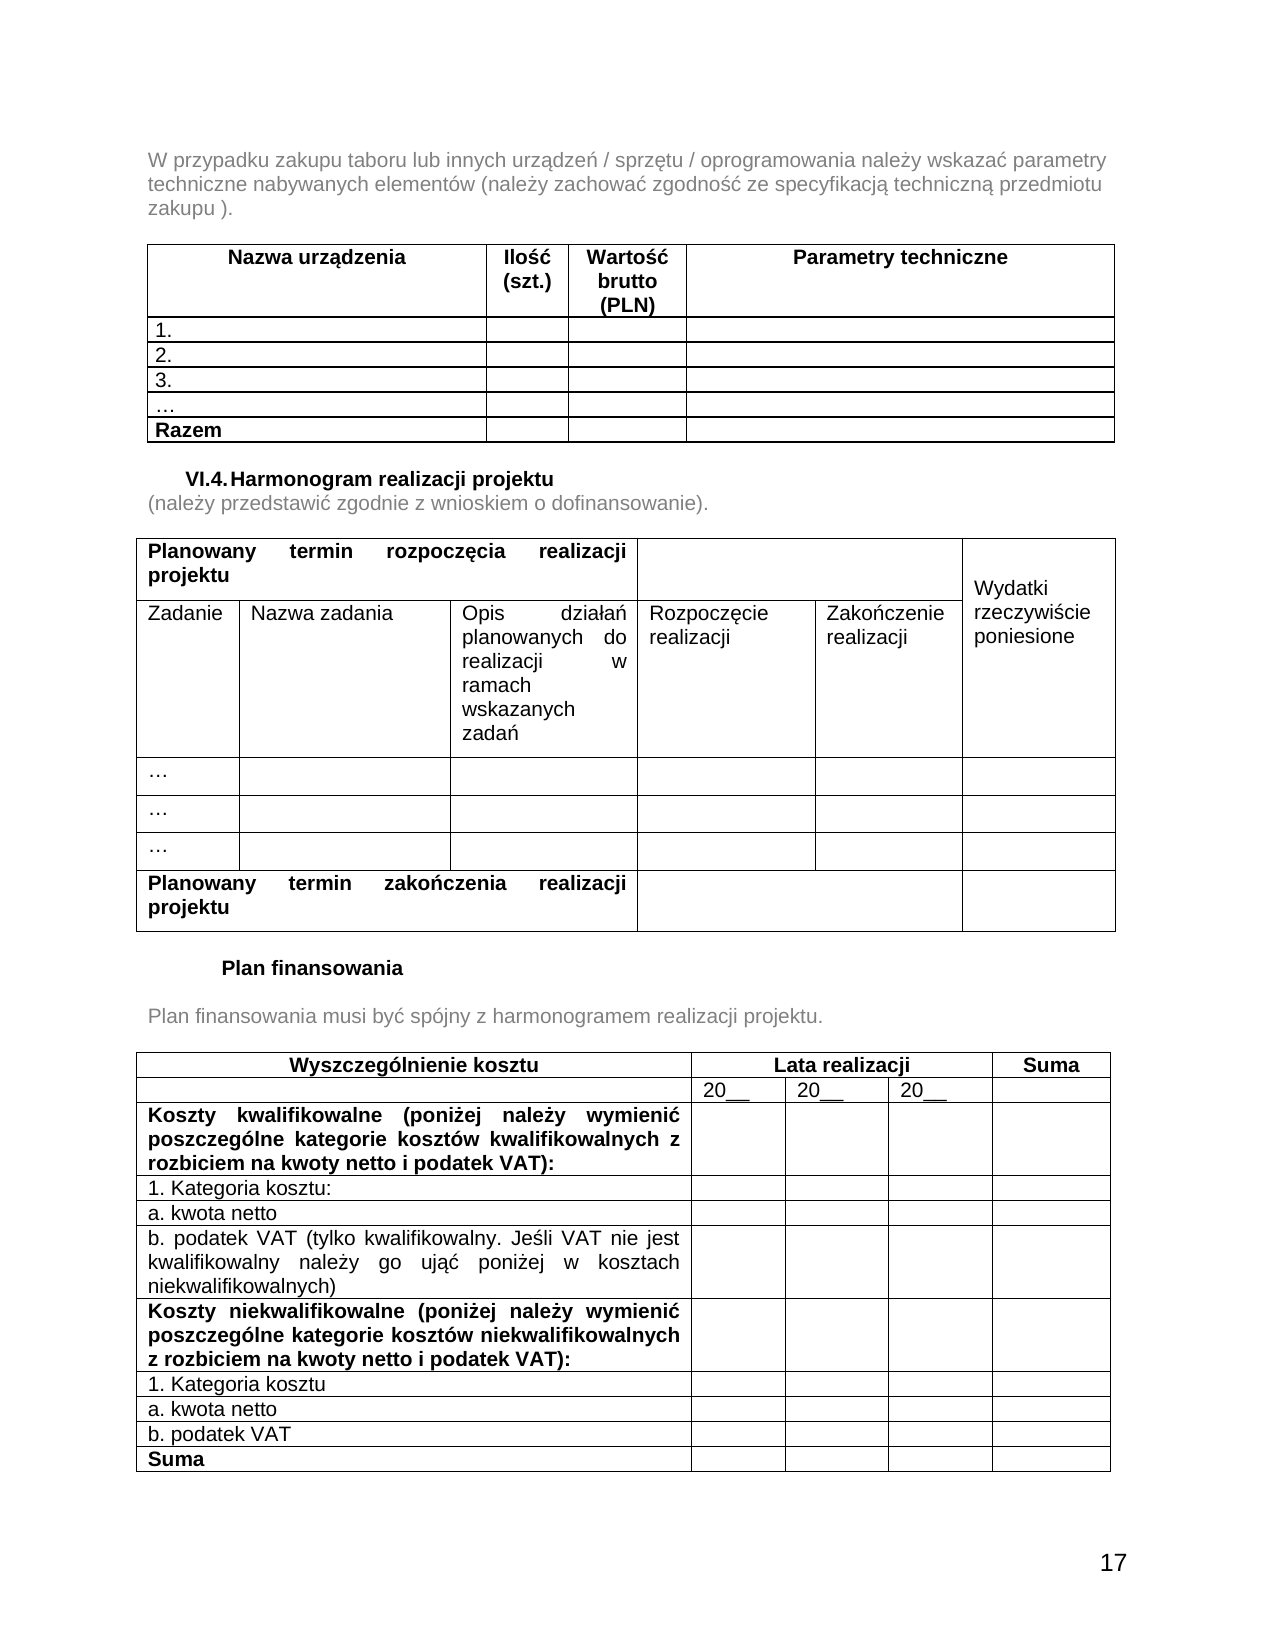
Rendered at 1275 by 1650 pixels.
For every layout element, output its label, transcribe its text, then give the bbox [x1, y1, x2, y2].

table_cell [786, 1176, 888, 1200]
table_cell [993, 1422, 1110, 1446]
table_cell [993, 1078, 1110, 1102]
table_cell 1. Kategoria kosztu [137, 1372, 691, 1396]
table_cell [240, 758, 450, 794]
table_header Wyszczególnienie kosztu [137, 1053, 691, 1077]
text Plan finansowania [148, 956, 1127, 980]
table_cell [889, 1372, 992, 1396]
table_cell [137, 1078, 691, 1102]
table_cell [240, 833, 450, 869]
table_cell Koszty niekwalifikowalne (poniżej należy wymienić poszczególne kategorie kosztów niekwalifikowalnych z rozbiciem na kwoty netto i podatek VAT): [137, 1299, 691, 1371]
table_cell b. podatek VAT [137, 1422, 691, 1446]
table_cell [786, 1372, 888, 1396]
table_cell [692, 1422, 785, 1446]
table_cell [569, 343, 686, 366]
table_cell [692, 1103, 785, 1175]
table_cell [638, 871, 962, 931]
table_header Planowany termin rozpoczęcia realizacji projektu [137, 539, 637, 600]
table_cell [993, 1397, 1110, 1421]
table_cell [487, 343, 568, 366]
table_cell Koszty kwalifikowalne (poniżej należy wymienić poszczególne kategorie kosztów kwalifikowalnych z rozbiciem na kwoty netto i podatek VAT): [137, 1103, 691, 1175]
table_cell [451, 833, 637, 869]
table_cell [638, 796, 815, 832]
text Plan finansowania musi być spójny z harmonogramem realizacji projektu. [148, 1004, 1127, 1028]
table_cell … [137, 758, 239, 794]
table_cell [889, 1299, 992, 1371]
table_cell 20__ [786, 1078, 888, 1102]
table_cell [993, 1201, 1110, 1225]
table_cell [240, 796, 450, 832]
table_cell [692, 1201, 785, 1225]
table_cell [569, 318, 686, 341]
table_cell Opis działań planowanych do realizacji w ramach wskazanych zadań [451, 601, 637, 757]
table_cell [487, 368, 568, 391]
table_cell Zadanie [137, 601, 239, 757]
table_cell [692, 1397, 785, 1421]
table_header Nazwa urządzenia [148, 245, 486, 316]
table_cell a. kwota netto [137, 1201, 691, 1225]
table_header [638, 539, 962, 600]
table_cell [786, 1299, 888, 1371]
table_cell Zakończenie realizacji [816, 601, 962, 757]
table_cell [816, 758, 962, 794]
table_cell Nazwa zadania [240, 601, 450, 757]
table_cell Razem [148, 418, 486, 441]
table_cell [451, 758, 637, 794]
table_header Ilość (szt.) [487, 245, 568, 316]
table_header Wydatki rzeczywiście poniesione [963, 539, 1115, 757]
table_cell [692, 1176, 785, 1200]
table_cell [487, 318, 568, 341]
table_cell [487, 393, 568, 416]
table_cell [638, 833, 815, 869]
table_cell [963, 871, 1115, 931]
table_cell [786, 1422, 888, 1446]
table_cell [993, 1176, 1110, 1200]
table_cell [786, 1447, 888, 1471]
table_cell [889, 1103, 992, 1175]
table_cell [692, 1299, 785, 1371]
table_cell [687, 393, 1114, 416]
table_header Suma [993, 1053, 1110, 1077]
text W przypadku zakupu taboru lub innych urządzeń / sprzętu / oprogramowania należy wskazać parametry techniczne nabywanych elementów (należy zachować zgodność ze specyfikacją techniczną przedmiotu zakupu ). [148, 148, 1127, 219]
table_cell … [148, 393, 486, 416]
table_cell 1. Kategoria kosztu: [137, 1176, 691, 1200]
table_cell [692, 1372, 785, 1396]
table_cell [889, 1447, 992, 1471]
table_cell [786, 1226, 888, 1298]
table_cell [687, 318, 1114, 341]
table_cell [569, 368, 686, 391]
table_cell [687, 343, 1114, 366]
table_cell [816, 833, 962, 869]
table_cell [889, 1226, 992, 1298]
table_cell 3. [148, 368, 486, 391]
table_cell … [137, 796, 239, 832]
table_cell [963, 758, 1115, 794]
table_cell [963, 796, 1115, 832]
table_cell [993, 1103, 1110, 1175]
table_cell [786, 1201, 888, 1225]
table_cell 20__ [889, 1078, 992, 1102]
text (należy przedstawić zgodnie z wnioskiem o dofinansowanie). [148, 490, 1127, 514]
table_header Wartość brutto (PLN) [569, 245, 686, 316]
table_cell Planowany termin zakończenia realizacji projektu [137, 871, 637, 931]
table_cell [993, 1447, 1110, 1471]
table_cell [963, 833, 1115, 869]
table_cell [889, 1176, 992, 1200]
table_header Lata realizacji [692, 1053, 992, 1077]
table_cell [889, 1397, 992, 1421]
table_cell [889, 1422, 992, 1446]
table_cell [993, 1299, 1110, 1371]
table_cell [692, 1447, 785, 1471]
table_cell [687, 418, 1114, 441]
table_cell [687, 368, 1114, 391]
table_cell b. podatek VAT (tylko kwalifikowalny. Jeśli VAT nie jest kwalifikowalny należy go ująć poniżej w kosztach niekwalifikowalnych) [137, 1226, 691, 1298]
table_cell 2. [148, 343, 486, 366]
table_cell [487, 418, 568, 441]
table_cell … [137, 833, 239, 869]
table_cell [816, 796, 962, 832]
table_header Parametry techniczne [687, 245, 1114, 316]
table_cell [569, 393, 686, 416]
table_cell Suma [137, 1447, 691, 1471]
table_cell [993, 1226, 1110, 1298]
table_cell 1. [148, 318, 486, 341]
table_cell [569, 418, 686, 441]
table_cell [889, 1201, 992, 1225]
text Harmonogram realizacji projektu [185, 466, 1127, 490]
table_cell a. kwota netto [137, 1397, 691, 1421]
table_cell [786, 1397, 888, 1421]
table_cell [638, 758, 815, 794]
table_cell 20__ [692, 1078, 785, 1102]
table_cell Rozpoczęcie realizacji [638, 601, 815, 757]
table_cell [692, 1226, 785, 1298]
table_cell [786, 1103, 888, 1175]
table_cell [451, 796, 637, 832]
table_cell [993, 1372, 1110, 1396]
